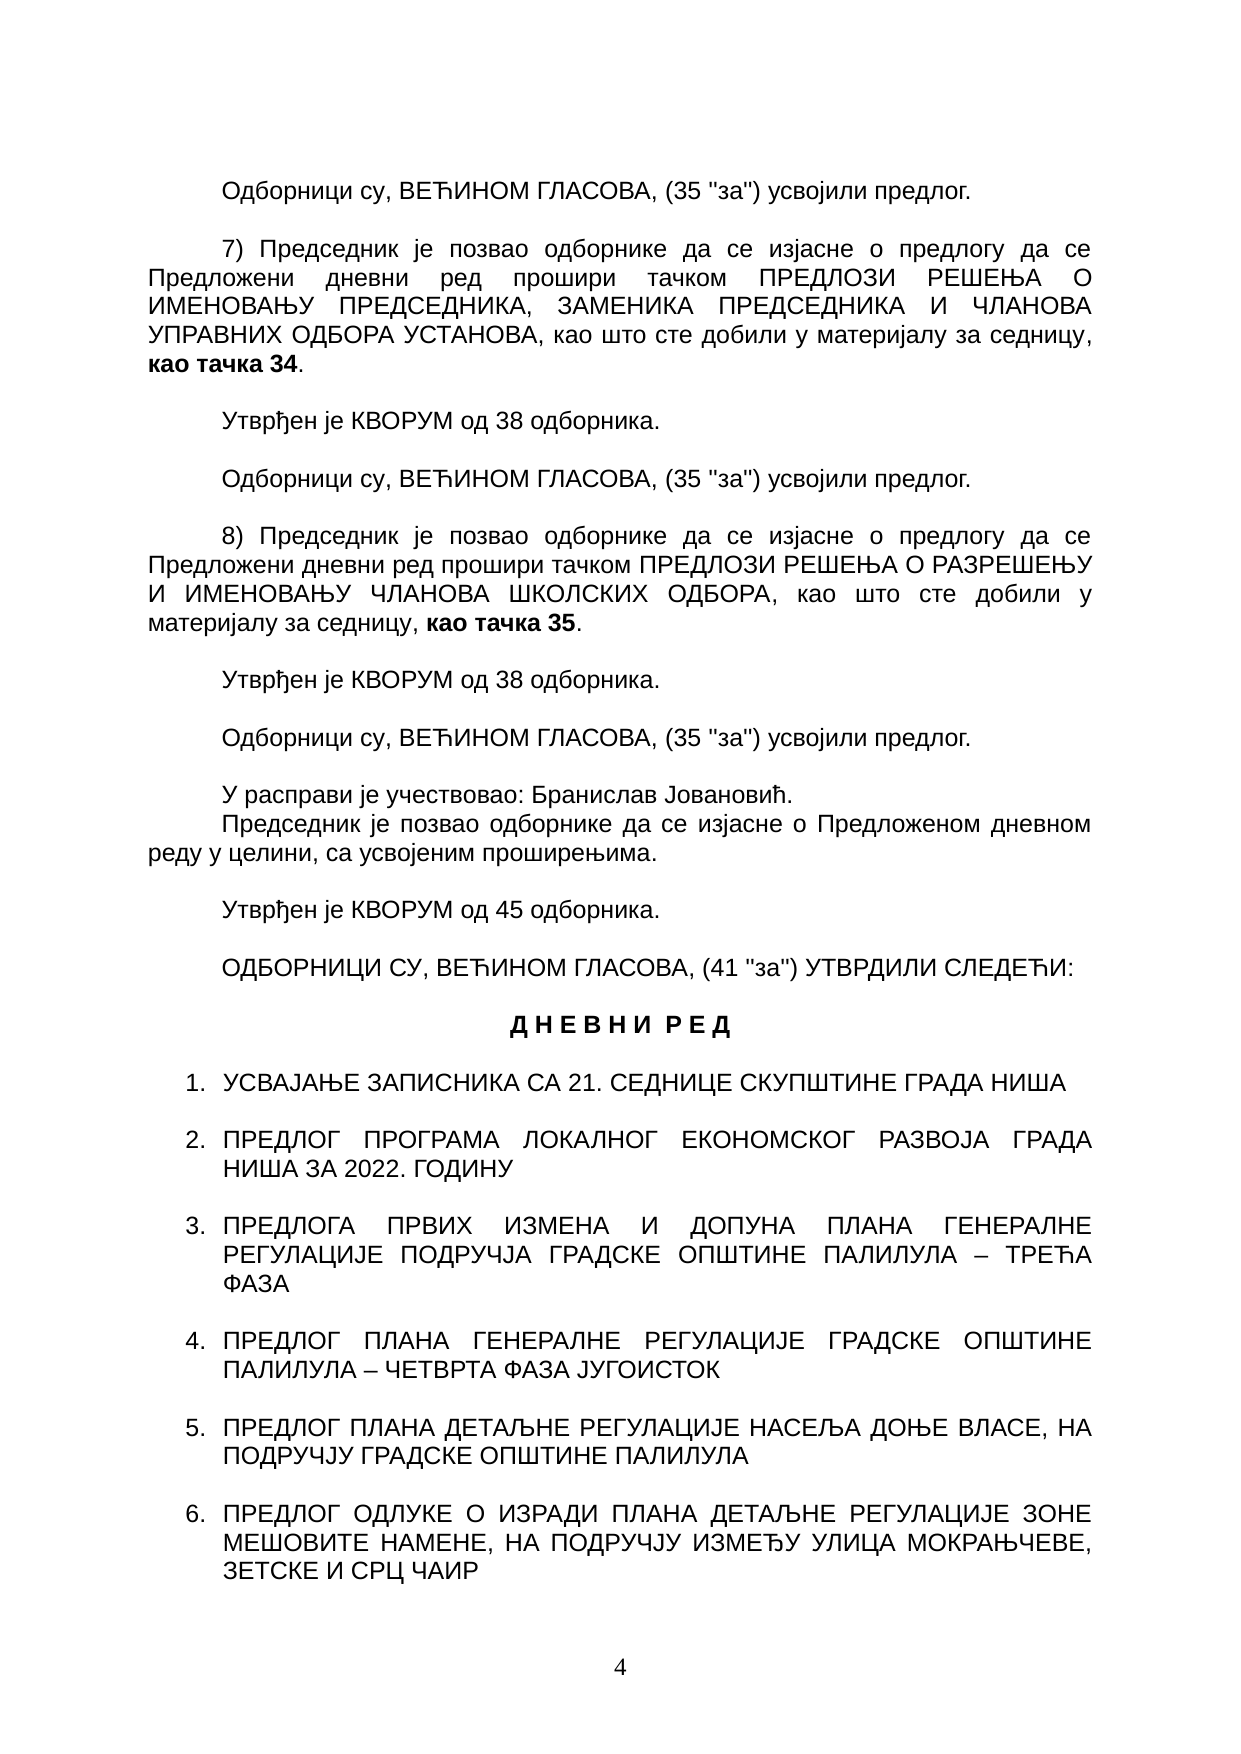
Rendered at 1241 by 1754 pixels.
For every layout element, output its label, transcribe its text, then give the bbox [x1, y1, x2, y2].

text Одборници су, ВЕЋИНОМ ГЛАСОВА, (35 ''за'') усвојили предлог. [148, 464, 1093, 493]
text Д Н Е В Н И Р Е Д [148, 1010, 1093, 1039]
text 7) Председник је позвао одборнике да се изјасне о предлогу да се Предложени дневни ред прошири тачком ПРЕДЛОЗИ РЕШЕЊА О ИМЕНОВАЊУ ПРЕДСЕДНИКА, ЗАМЕНИКА ПРЕДСЕДНИКА И ЧЛАНОВА УПРАВНИХ ОДБОРА УСТАНОВА, као што сте добили у материјалу за седницу, као тачка 34. [148, 234, 1093, 378]
list ПРЕДЛОГ ОДЛУКЕ О ИЗРАДИ ПЛАНА ДЕТАЉНЕ РЕГУЛАЦИЈЕ ЗОНЕ МЕШОВИТЕ НАМЕНЕ, НА ПОДРУЧЈУ ИЗМЕЂУ УЛИЦА МОКРАЊЧЕВЕ, ЗЕТСКЕ И СРЦ ЧАИР [185, 1499, 1093, 1585]
text Одборници су, ВЕЋИНОМ ГЛАСОВА, (35 ''за'') усвојили предлог. [148, 723, 1093, 751]
list ПРЕДЛОГ ПРОГРАМА ЛОКАЛНОГ ЕКОНОМСКОГ РАЗВОЈА ГРАДА НИША ЗА 2022. ГОДИНУ [185, 1125, 1093, 1183]
text Утврђен је КВОРУМ од 38 одборника. [148, 406, 1093, 435]
text 8) Председник је позвао одборнике да се изјасне о предлогу да се Предложени дневни ред прошири тачком ПРЕДЛОЗИ РЕШЕЊА О РАЗРЕШЕЊУ И ИМЕНОВАЊУ ЧЛАНОВА ШКОЛСКИХ ОДБОРА, као што сте добили у материјалу за седницу, као тачка 35. [148, 521, 1093, 636]
text ОДБОРНИЦИ СУ, ВЕЋИНОМ ГЛАСОВА, (41 ''за'') УТВРДИЛИ СЛЕДЕЋИ: [148, 953, 1093, 981]
list ПРЕДЛОГА ПРВИХ ИЗМЕНА И ДОПУНА ПЛАНА ГЕНЕРАЛНЕ РЕГУЛАЦИЈЕ ПОДРУЧЈА ГРАДСКЕ ОПШТИНЕ ПАЛИЛУЛА – ТРЕЋА ФАЗА [185, 1211, 1093, 1298]
list УСВАЈАЊЕ ЗАПИСНИКА СА 21. СЕДНИЦE СКУПШТИНЕ ГРАДА НИША [185, 1068, 1093, 1096]
text У расправи је учествовао: Бранислав Јовановић. [148, 780, 1093, 809]
text Утврђен је КВОРУМ од 45 одборника. [148, 895, 1093, 924]
list ПРЕДЛОГ ПЛАНА ДЕТАЉНЕ РЕГУЛАЦИЈЕ НАСЕЉА ДОЊЕ ВЛАСЕ, НА ПОДРУЧЈУ ГРАДСКЕ ОПШТИНЕ ПАЛИЛУЛА [185, 1413, 1093, 1470]
list ПРЕДЛОГ ПЛАНА ГЕНЕРАЛНЕ РЕГУЛАЦИЈЕ ГРАДСКЕ ОПШТИНЕ ПАЛИЛУЛА – ЧЕТВРТА ФАЗА ЈУГОИСТОК [185, 1326, 1093, 1384]
text Председник је позвао одборнике да се изјасне о Предложеном дневном реду у целини, са усвојеним проширењима. [148, 809, 1093, 866]
text Утврђен је КВОРУМ од 38 одборника. [148, 665, 1093, 694]
text Одборници су, ВЕЋИНОМ ГЛАСОВА, (35 ''за'') усвојили предлог. [148, 176, 1093, 205]
